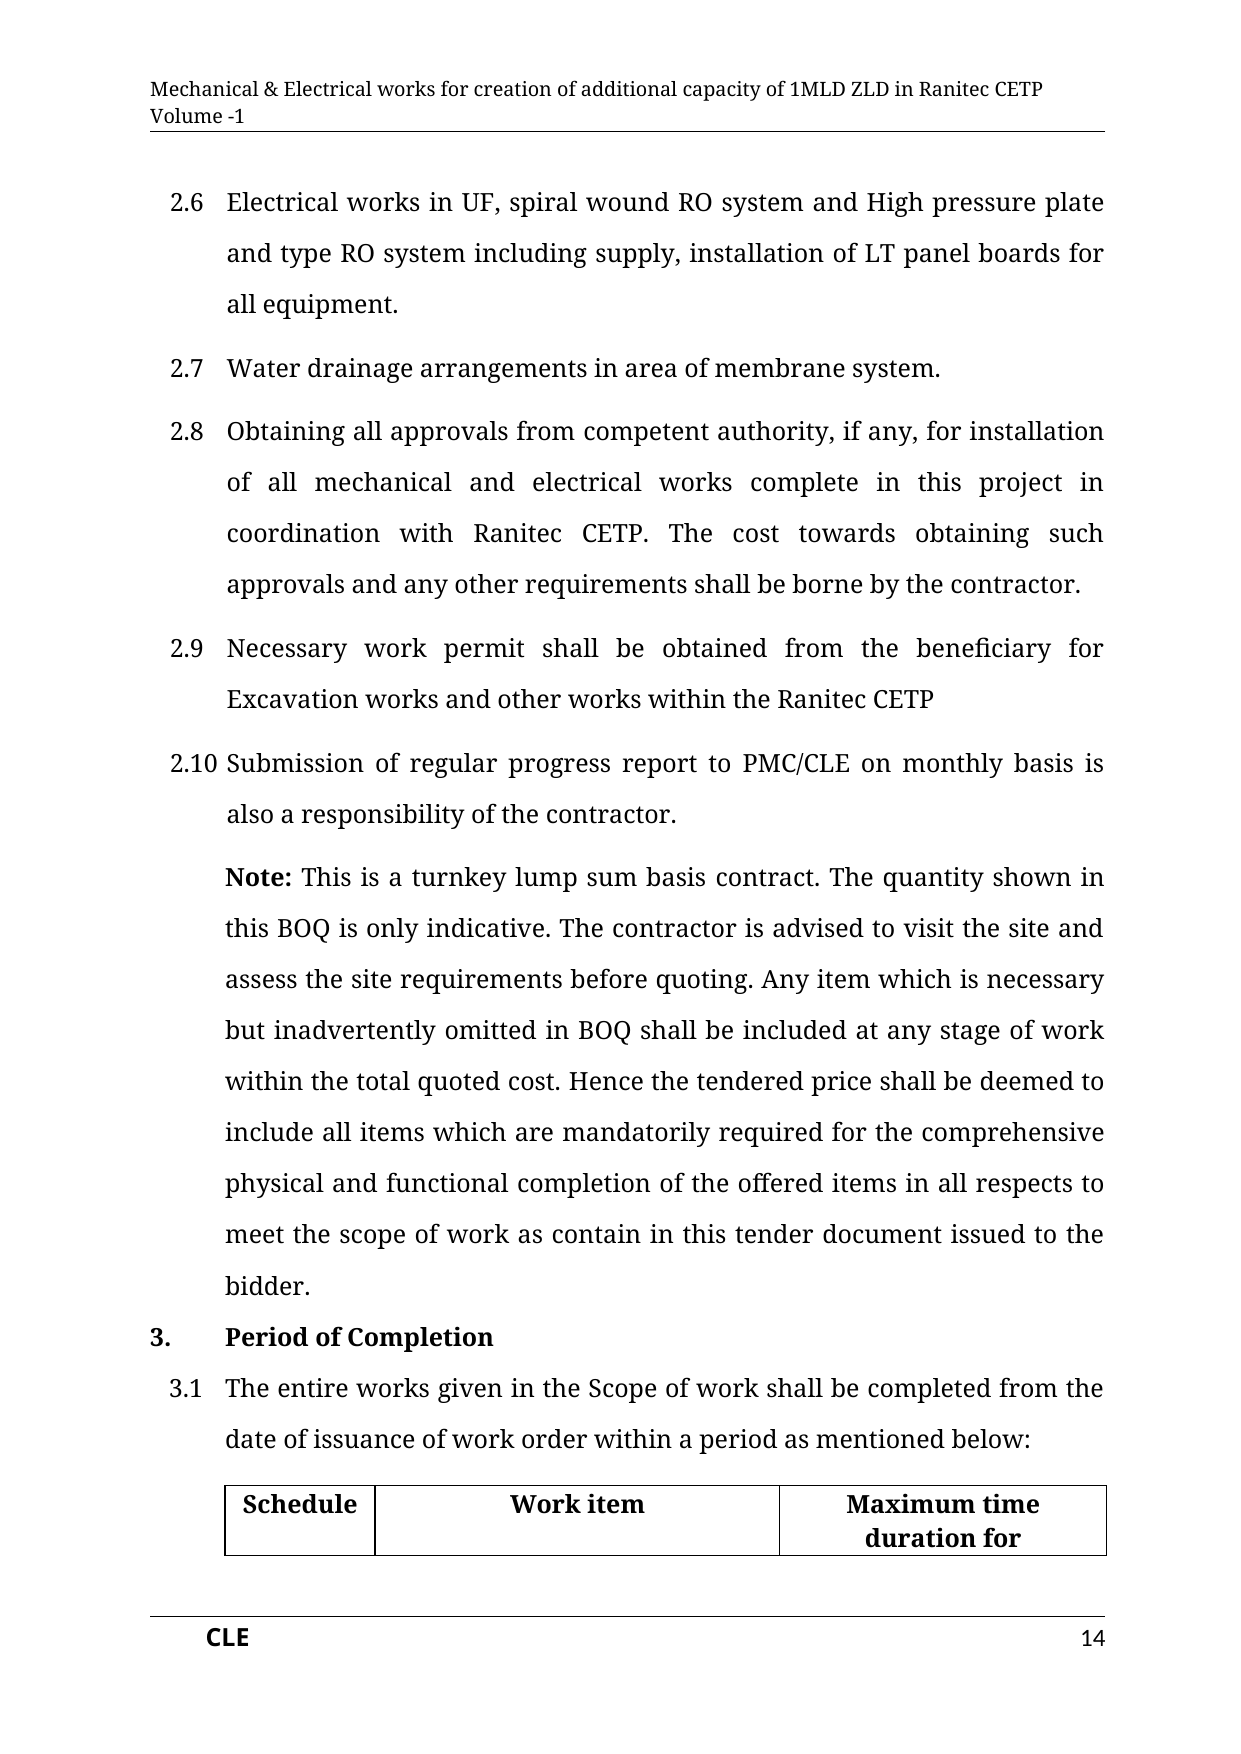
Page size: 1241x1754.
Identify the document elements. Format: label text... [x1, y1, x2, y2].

text Note: This is a turnkey lump sum basis contract. The quantity shown in this BOQ is only indicative. The contractor is advised to visit the site and assess the site requirements before quoting. Any item which is necessary but inadvertently omitted in BOQ shall be included at any stage of work within the total quoted cost. Hence the tendered price shall be deemed to include all items which are mandatorily required for the comprehensive physical and functional completion of the offered items in all respects to meet the scope of work as contain in this tender document issued to the bidder. [225, 860, 1105, 1302]
table_header Work item [376, 1486, 779, 1554]
text 3.1 The entire works given in the Scope of work shall be completed from the date of issuance of work order within a period as mentioned below: [169, 1371, 1105, 1456]
list Water drainage arrangements in area of membrane system. [169, 350, 1105, 384]
list Electrical works in UF, spiral wound RO system and High pressure plate and type RO system including supply, installation of LT panel boards for all equipment. [169, 185, 1105, 321]
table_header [780, 1486, 1106, 1554]
text 3. Period of Completion [150, 1319, 1105, 1353]
list Obtaining all approvals from competent authority, if any, for installation of all mechanical and electrical works complete in this project in coordination with Ranitec CETP. The cost towards obtaining such approvals and any other requirements shall be borne by the contractor. [169, 414, 1105, 601]
list Necessary work permit shall be obtained from the beneficiary for Excavation works and other works within the Ranitec CETP [169, 631, 1105, 716]
table_header Schedule [226, 1486, 374, 1554]
list Submission of regular progress report to PMC/CLE on monthly basis is also a responsibility of the contractor. [169, 745, 1105, 830]
